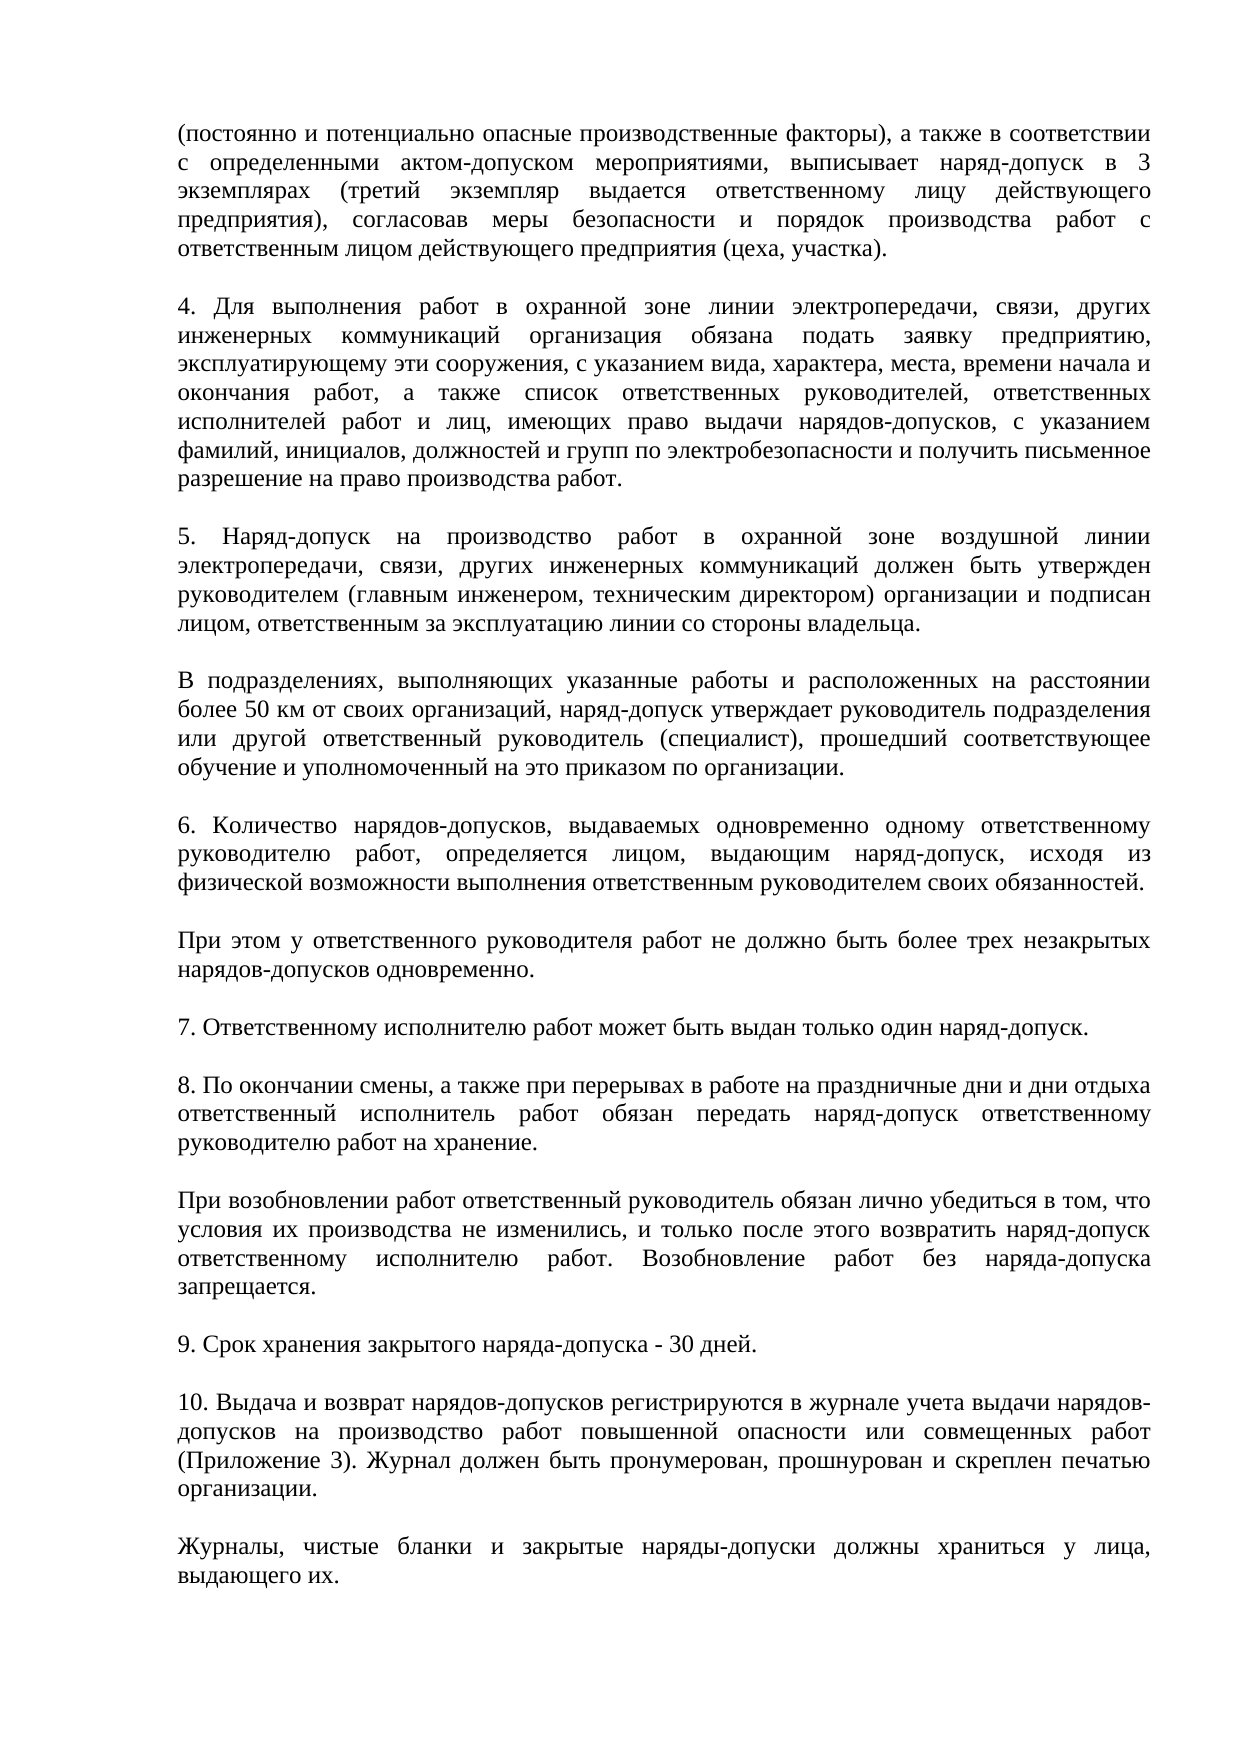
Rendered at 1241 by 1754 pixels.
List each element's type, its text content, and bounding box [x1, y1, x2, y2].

text При этом у ответственного руководителя работ не должно быть более трех незакрытых нарядов-допусков одновременно. [177, 983, 1152, 1040]
text 8. По окончании смены, а также при перерывах в работе на праздничные дни и дни отдыха ответственный исполнитель работ обязан передать наряд-допуск ответственному руководителю работ на хранение. [177, 1127, 1152, 1213]
text 4. Для выполнения работ в охранной зоне линии электропередачи, связи, других инженерных коммуникаций организация обязана подать заявку предприятию, эксплуатирующему эти сооружения, с указанием вида, характера, места, времени начала и окончания работ, а также список ответственных руководителей, ответственных исполнителей работ и лиц, имеющих право выдачи нарядов-допусков, с указанием фамилий, инициалов, должностей и групп по электробезопасности и получить письменное разрешение на право производства работ. [177, 348, 1152, 550]
text В подразделениях, выполняющих указанные работы и расположенных на расстоянии более 50 км от своих организаций, наряд-допуск утверждает руководитель подразделения или другой ответственный руководитель (специалист), прошедший соответствующее обучение и уполномоченный на это приказом по организации. [177, 723, 1152, 838]
text 5. Наряд-допуск на производство работ в охранной зоне воздушной линии электропередачи, связи, других инженерных коммуникаций должен быть утвержден руководителем (главным инженером, техническим директором) организации и подписан лицом, ответственным за эксплуатацию линии со стороны владельца. [177, 579, 1152, 694]
text При возобновлении работ ответственный руководитель обязан лично убедиться в том, что условия их производства не изменились, и только после этого возвратить наряд-допуск ответственному исполнителю работ. Возобновление работ без наряда-допуска запрещается. [177, 1243, 1152, 1358]
text 3.При выполнении работ на территории действующего предприятия лицо, выдающее наряд-допуск от организации, учитывая имеющиеся или могущие возникнуть опасности (постоянно и потенциально опасные производственные факторы), а также в соответствии с определенными актом-допуском мероприятиями, выписывает наряд-допуск в 3 экземплярах (третий экземпляр выдается ответственному лицу действующего предприятия), согласовав меры безопасности и порядок производства работ с ответственным лицом действующего предприятия (цеха, участка). [177, 118, 1152, 319]
text 9. Срок хранения закрытого наряда-допуска - 30 дней. [177, 1387, 1152, 1416]
text 6. Количество нарядов-допусков, выдаваемых одновременно одному ответственному руководителю работ, определяется лицом, выдающим наряд-допуск, исходя из физической возможности выполнения ответственным руководителем своих обязанностей. [177, 867, 1152, 953]
text 7. Ответственному исполнителю работ может быть выдан только один наряд-допуск. [177, 1069, 1152, 1098]
text 10. Выдача и возврат нарядов-допусков регистрируются в журнале учета выдачи нарядов-допусков на производство работ повышенной опасности или совмещенных работ (Приложение 3). Журнал должен быть пронумерован, прошнурован и скреплен печатью организации. [177, 1445, 1152, 1560]
